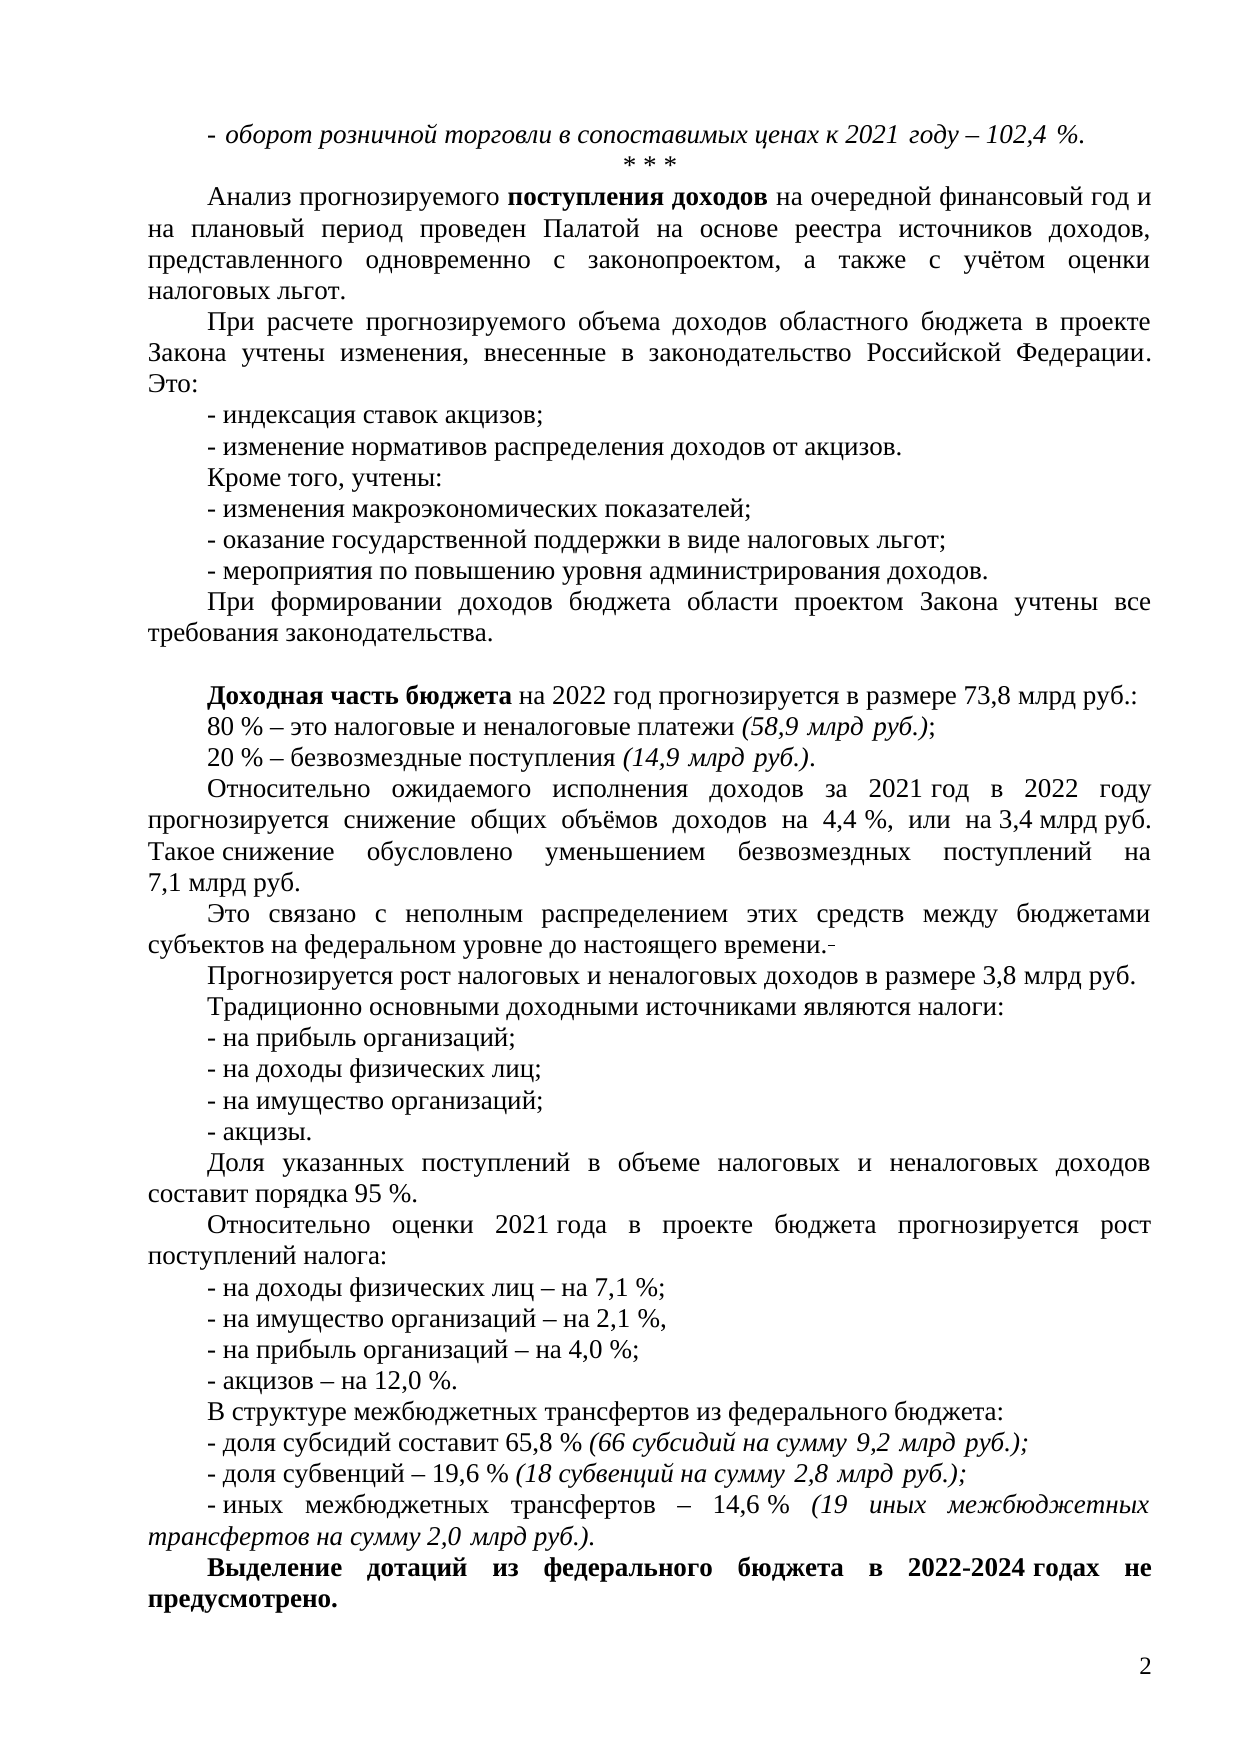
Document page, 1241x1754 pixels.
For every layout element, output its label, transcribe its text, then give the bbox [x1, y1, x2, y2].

text Относительно оценки 2021 года в проекте бюджета прогнозируется рост поступлений налога: [148, 1208, 1152, 1271]
text При формировании доходов бюджета области проектом Закона учтены все требования законодательства. [148, 585, 1152, 648]
text - изменения макроэкономических показателей; [148, 492, 1152, 523]
text Доходная часть бюджета на 2022 год прогнозируется в размере 73,8 млрд руб.: [148, 679, 1152, 710]
text - оказание государственной поддержки в виде налоговых льгот; [148, 523, 1152, 554]
text - индексация ставок акцизов; [148, 398, 1152, 430]
text - акцизов – на 12,0 %. [148, 1364, 1152, 1395]
text - на доходы физических лиц – на 7,1 %; [148, 1271, 1152, 1302]
text При расчете прогнозируемого объема доходов областного бюджета в проекте Закона учтены изменения, внесенные в законодательство Российской Федерации. Это: [148, 305, 1152, 398]
text Прогнозируется рост налоговых и неналоговых доходов в размере 3,8 млрд руб. [148, 959, 1152, 990]
text Доля указанных поступлений в объеме налоговых и неналоговых доходов составит порядка 95 %. [148, 1146, 1152, 1208]
text * * * [148, 149, 1152, 181]
text 20 % – безвозмездные поступления (14,9 млрд руб.). [148, 741, 1152, 772]
text Выделение дотаций из федерального бюджета в 2022-2024 годах не предусмотрено. [148, 1551, 1152, 1613]
text - на доходы физических лиц; [148, 1053, 1152, 1084]
text - изменение нормативов распределения доходов от акцизов. [148, 430, 1152, 461]
text - акцизы. [148, 1115, 1152, 1146]
text Традиционно основными доходными источниками являются налоги: [148, 990, 1152, 1021]
text Это связано с неполным распределением этих средств между бюджетами субъектов на федеральном уровне до настоящего времени. [148, 897, 1152, 959]
text - на прибыль организаций – на 4,0 %; [148, 1333, 1152, 1364]
text - на прибыль организаций; [148, 1021, 1152, 1053]
text В структуре межбюджетных трансфертов из федерального бюджета: [148, 1395, 1152, 1426]
text - мероприятия по повышению уровня администрирования доходов. [148, 554, 1152, 585]
text Анализ прогнозируемого поступления доходов на очередной финансовый год и на плановый период проведен Палатой на основе реестра источников доходов, представленного одновременно с законопроектом, а также с учётом оценки налоговых льгот. [148, 181, 1152, 305]
text - иных межбюджетных трансфертов – 14,6 % (19 иных межбюджетных трансфертов на сумму 2,0 млрд руб.). [148, 1489, 1152, 1551]
text Относительно ожидаемого исполнения доходов за 2021 год в 2022 году прогнозируется снижение общих объёмов доходов на 4,4 %, или на 3,4 млрд руб. Такое снижение обусловлено уменьшением безвозмездных поступлений на 7,1 млрд руб. [148, 772, 1152, 897]
text - доля субвенций – 19,6 % (18 субвенций на сумму 2,8 млрд руб.); [148, 1457, 1152, 1489]
text - на имущество организаций – на 2,1 %, [148, 1302, 1152, 1333]
text Кроме того, учтены: [148, 461, 1152, 492]
text - оборот розничной торговли в сопоставимых ценах к 2021 году – 102,4 %. [148, 118, 1152, 149]
text - доля субсидий составит 65,8 % (66 субсидий на сумму 9,2 млрд руб.); [148, 1426, 1152, 1457]
text 80 % – это налоговые и неналоговые платежи (58,9 млрд руб.); [148, 710, 1152, 741]
text - на имущество организаций; [148, 1084, 1152, 1115]
